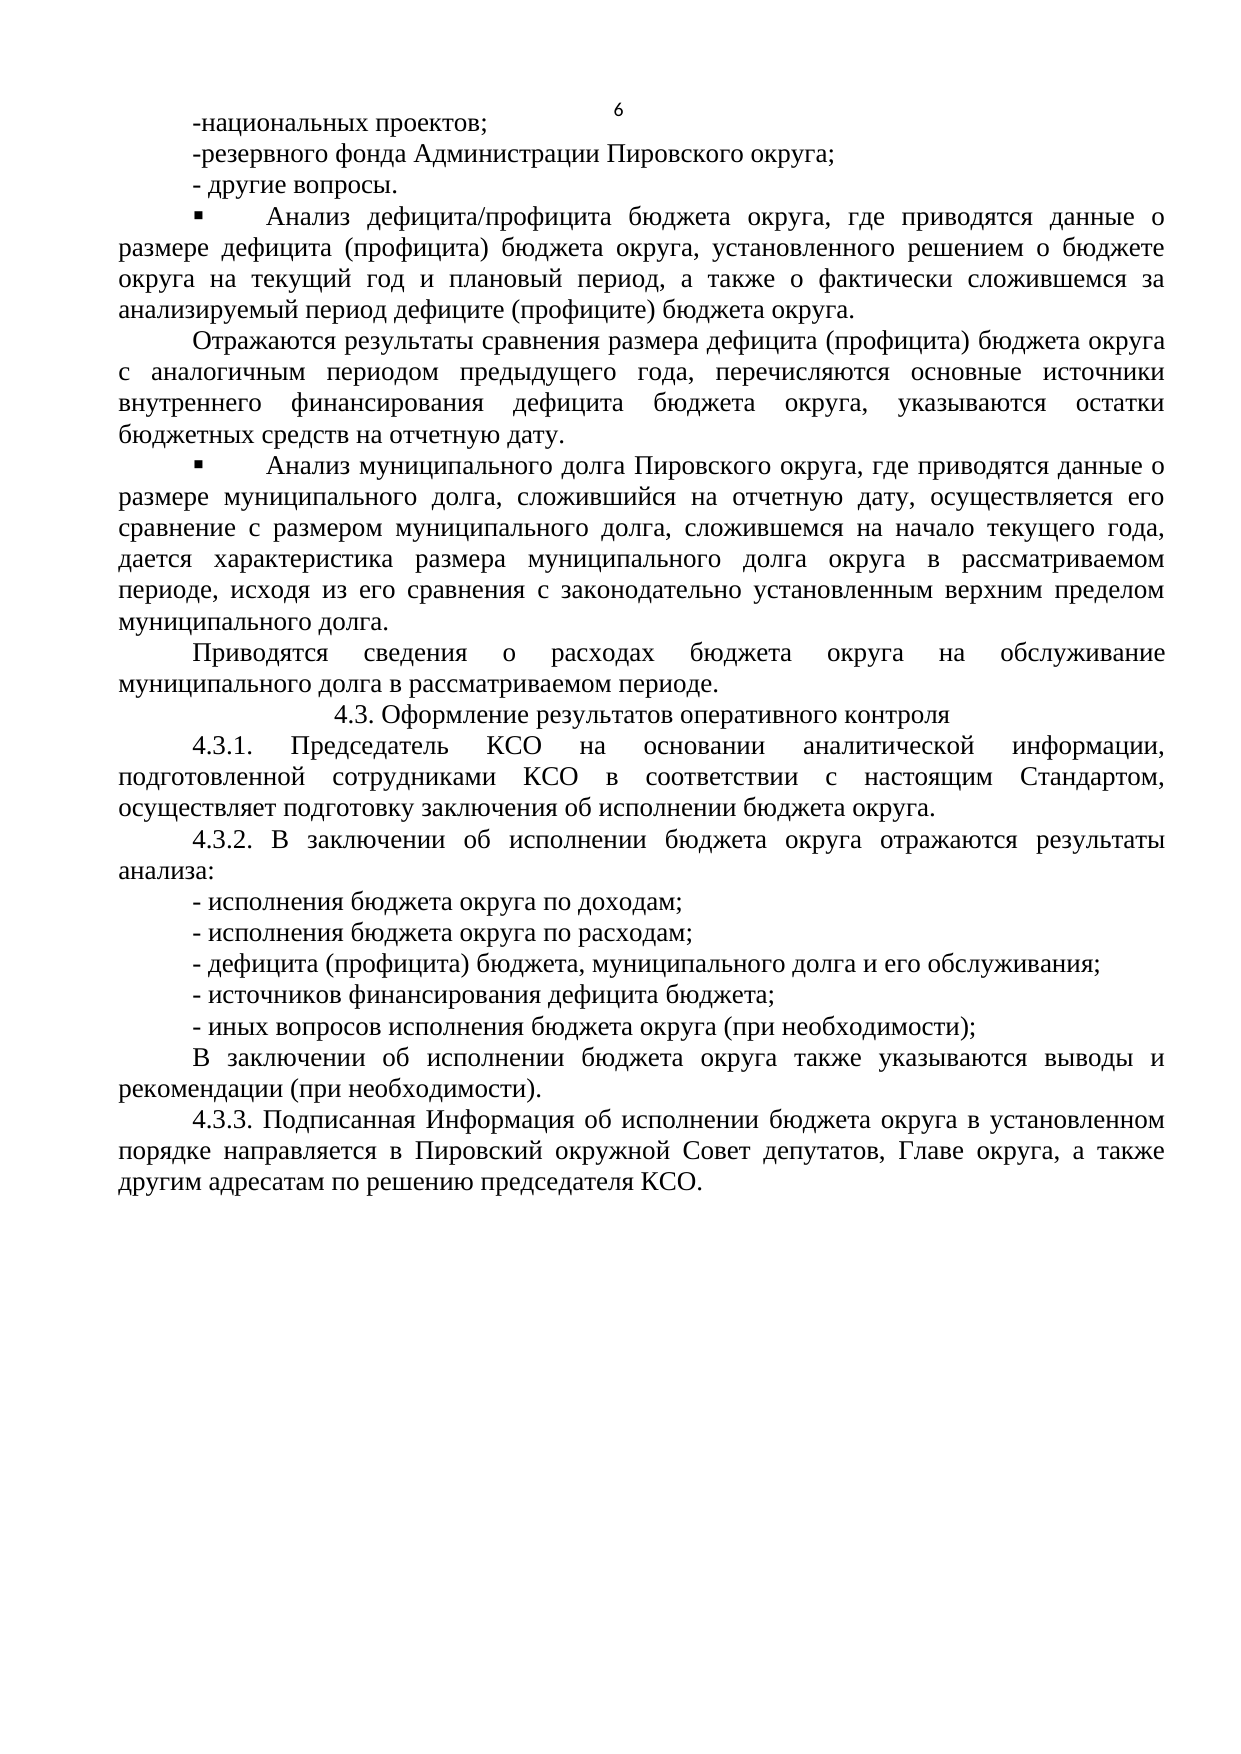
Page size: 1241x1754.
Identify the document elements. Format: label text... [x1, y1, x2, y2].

subtitle - иных вопросов исполнения бюджета округа (при необходимости); [118, 1009, 1166, 1041]
subtitle - дефицита (профицита) бюджета, муниципального долга и его обслуживания; [118, 947, 1166, 978]
subtitle 4.3. Оформление результатов оперативного контроля [118, 698, 1166, 729]
subtitle Анализ муниципального долга Пировского округа, где приводятся данные о размере муниципального долга, сложившийся на отчетную дату, осуществляется его сравнение с размером муниципального долга, сложившемся на начало текущего года, дается характеристика размера муниципального долга округа в рассматриваемом периоде, исходя из его сравнения с законодательно установленным верхним пределом муниципального долга. [118, 449, 1166, 636]
subtitle - источников финансирования дефицита бюджета; [118, 978, 1166, 1009]
subtitle - исполнения бюджета округа по расходам; [118, 916, 1166, 947]
subtitle Отражаются результаты сравнения размера дефицита (профицита) бюджета округа с аналогичным периодом предыдущего года, перечисляются основные источники внутреннего финансирования дефицита бюджета округа, указываются остатки бюджетных средств на отчетную дату. [118, 324, 1166, 449]
subtitle 4.3.3. Подписанная Информация об исполнении бюджета округа в установленном порядке направляется в Пировский окружной Совет депутатов, Главе округа, а также другим адресатам по решению председателя КСО. [118, 1103, 1166, 1196]
subtitle -резервного фонда Администрации Пировского округа; [118, 137, 1166, 168]
subtitle Приводятся сведения о расходах бюджета округа на обслуживание муниципального долга в рассматриваемом периоде. [118, 636, 1166, 698]
subtitle - другие вопросы. [118, 168, 1166, 199]
subtitle 4.3.2. В заключении об исполнении бюджета округа отражаются результаты анализа: [118, 823, 1166, 885]
subtitle -национальных проектов; [118, 106, 1166, 137]
subtitle Анализ дефицита/профицита бюджета округа, где приводятся данные о размере дефицита (профицита) бюджета округа, установленного решением о бюджете округа на текущий год и плановый период, а также о фактически сложившемся за анализируемый период дефиците (профиците) бюджета округа. [118, 199, 1166, 324]
subtitle - исполнения бюджета округа по доходам; [118, 885, 1166, 916]
subtitle В заключении об исполнении бюджета округа также указываются выводы и рекомендации (при необходимости). [118, 1041, 1166, 1103]
subtitle 4.3.1. Председатель КСО на основании аналитической информации, подготовленной сотрудниками КСО в соответствии с настоящим Стандартом, осуществляет подготовку заключения об исполнении бюджета округа. [118, 729, 1166, 823]
